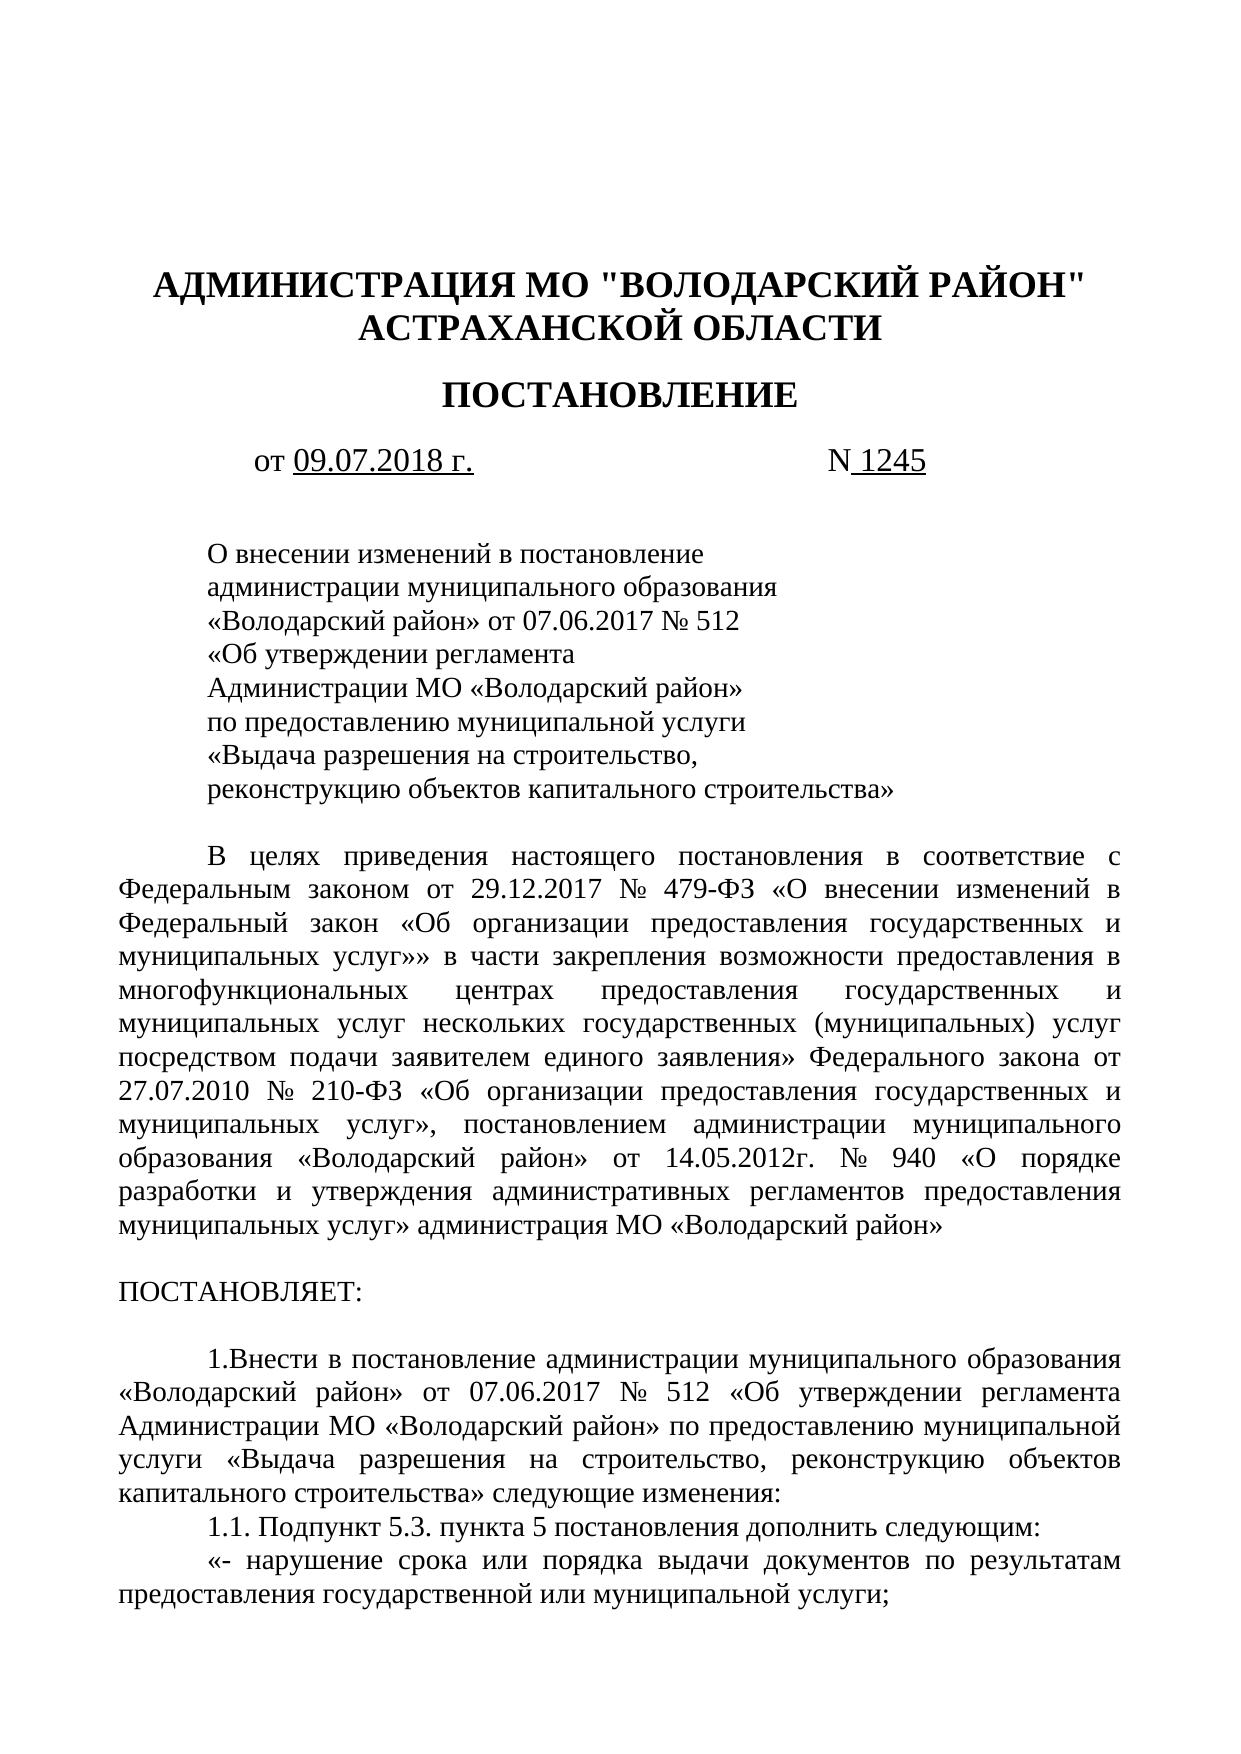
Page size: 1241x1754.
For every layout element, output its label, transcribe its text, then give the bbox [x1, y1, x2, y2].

text «Выдача разрешения на строительство, [118, 737, 1122, 771]
table_header N 1245 [620, 440, 1133, 478]
text «- нарушение срока или порядка выдачи документов по результатам предоставления государственной или муниципальной услуги; [118, 1542, 1122, 1609]
text по предоставлению муниципальной услуги [118, 704, 1122, 737]
text О внесении изменений в постановление [118, 536, 1122, 569]
text 1.1. Подпункт 5.3. пункта 5 постановления дополнить следующим: [118, 1509, 1122, 1542]
table_header от 09.07.2018 г. [107, 440, 620, 478]
text «Володарский район» от 07.06.2017 № 512 [118, 603, 1122, 637]
text В целях приведения настоящего постановления в соответствие с Федеральным законом от 29.12.2017 № 479-ФЗ «О внесении изменений в Федеральный закон «Об организации предоставления государственных и муниципальных услуг»» в части закрепления возможности предоставления в многофункциональных центрах предоставления государственных и муниципальных услуг нескольких государственных (муниципальных) услуг посредством подачи заявителем единого заявления» Федерального закона от 27.07.2010 № 210-ФЗ «Об организации предоставления государственных и муниципальных услуг», постановлением администрации муниципального образования «Володарский район» от 14.05.2012г. № 940 «О порядке разработки и утверждения административных регламентов предоставления муниципальных услуг» администрация МО «Володарский район» [118, 838, 1122, 1240]
text ПОСТАНОВЛЯЕТ: [118, 1274, 1122, 1307]
text ПОСТАНОВЛЕНИЕ [118, 373, 1122, 416]
text АДМИНИСТРАЦИЯ МО "ВОЛОДАРСКИЙ РАЙОН" [118, 262, 1122, 306]
text Администрации МО «Володарский район» [118, 670, 1122, 704]
text «Об утверждении регламента [118, 637, 1122, 670]
text реконструкцию объектов капитального строительства» [118, 771, 1122, 804]
text администрации муниципального образования [118, 569, 1122, 603]
text АСТРАХАНСКОЙ ОБЛАСТИ [118, 306, 1122, 349]
text 1.Внести в постановление администрации муниципального образования «Володарский район» от 07.06.2017 № 512 «Об утверждении регламента Администрации МО «Володарский район» по предоставлению муниципальной услуги «Выдача разрешения на строительство, реконструкцию объектов капитального строительства» следующие изменения: [118, 1341, 1122, 1509]
